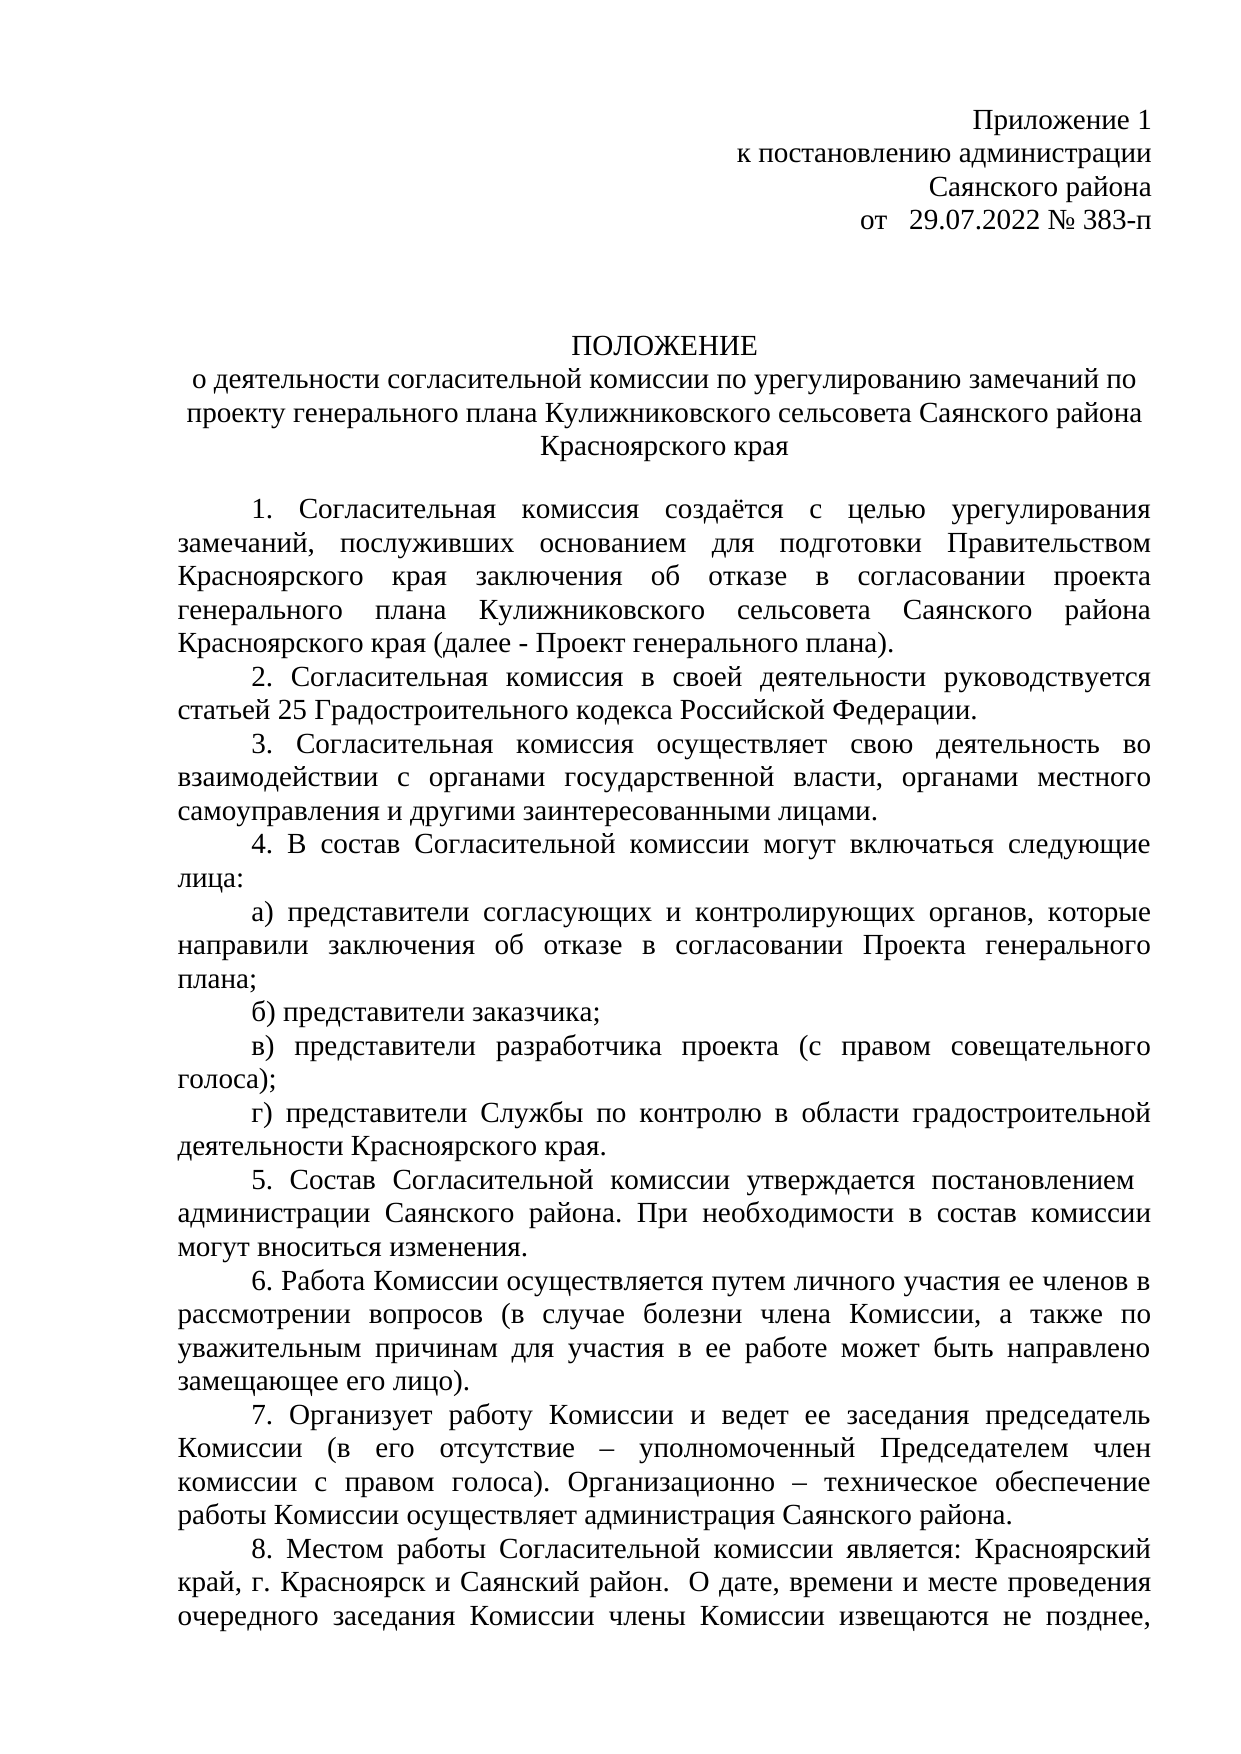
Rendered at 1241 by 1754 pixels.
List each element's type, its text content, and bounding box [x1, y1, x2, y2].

text 6. Работа Комиссии осуществляется путем личного участия ее членов в рассмотрении вопросов (в случае болезни члена Комиссии, а также по уважительным причинам для участия в ее работе может быть направлено замещающее его лицо). [177, 1263, 1152, 1397]
text 1. Согласительная комиссия создаётся с целью урегулирования замечаний, послуживших основанием для подготовки Правительством Красноярского края заключения об отказе в согласовании проекта генерального плана Кулижниковского сельсовета Саянского района Красноярского края (далее - Проект генерального плана). [177, 491, 1152, 659]
text 2. Согласительная комиссия в своей деятельности руководствуется статьей 25 Градостроительного кодекса Российской Федерации. [177, 659, 1152, 726]
text 3. Согласительная комиссия осуществляет свою деятельность во взаимодействии с органами государственной власти, органами местного самоуправления и другими заинтересованными лицами. [177, 726, 1152, 827]
text 5. Состав Согласительной комиссии утверждается постановлением администрации Саянского района. При необходимости в состав комиссии могут вноситься изменения. [177, 1162, 1152, 1263]
text Приложение 1 к постановлению администрации Саянского района от 29.07.2022 № 383-п [177, 102, 1152, 236]
text 4. В состав Согласительной комиссии могут включаться следующие лица: [177, 827, 1152, 894]
text 7. Организует работу Комиссии и ведет ее заседания председатель Комиссии (в его отсутствие – уполномоченный Председателем член комиссии с правом голоса). Организационно – техническое обеспечение работы Комиссии осуществляет администрация Саянского района. [177, 1397, 1152, 1531]
text в) представители разработчика проекта (с правом совещательного голоса); [177, 1028, 1152, 1095]
text а) представители согласующих и контролирующих органов, которые направили заключения об отказе в согласовании Проекта генерального плана; [177, 894, 1152, 994]
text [177, 1531, 1152, 1632]
text г) представители Службы по контролю в области градостроительной деятельности Красноярского края. [177, 1095, 1152, 1162]
text ПОЛОЖЕНИЕ о деятельности согласительной комиссии по урегулированию замечаний по проекту генерального плана Кулижниковского сельсовета Саянского района Красноярского края [177, 328, 1152, 462]
text б) представители заказчика; [177, 994, 1152, 1028]
